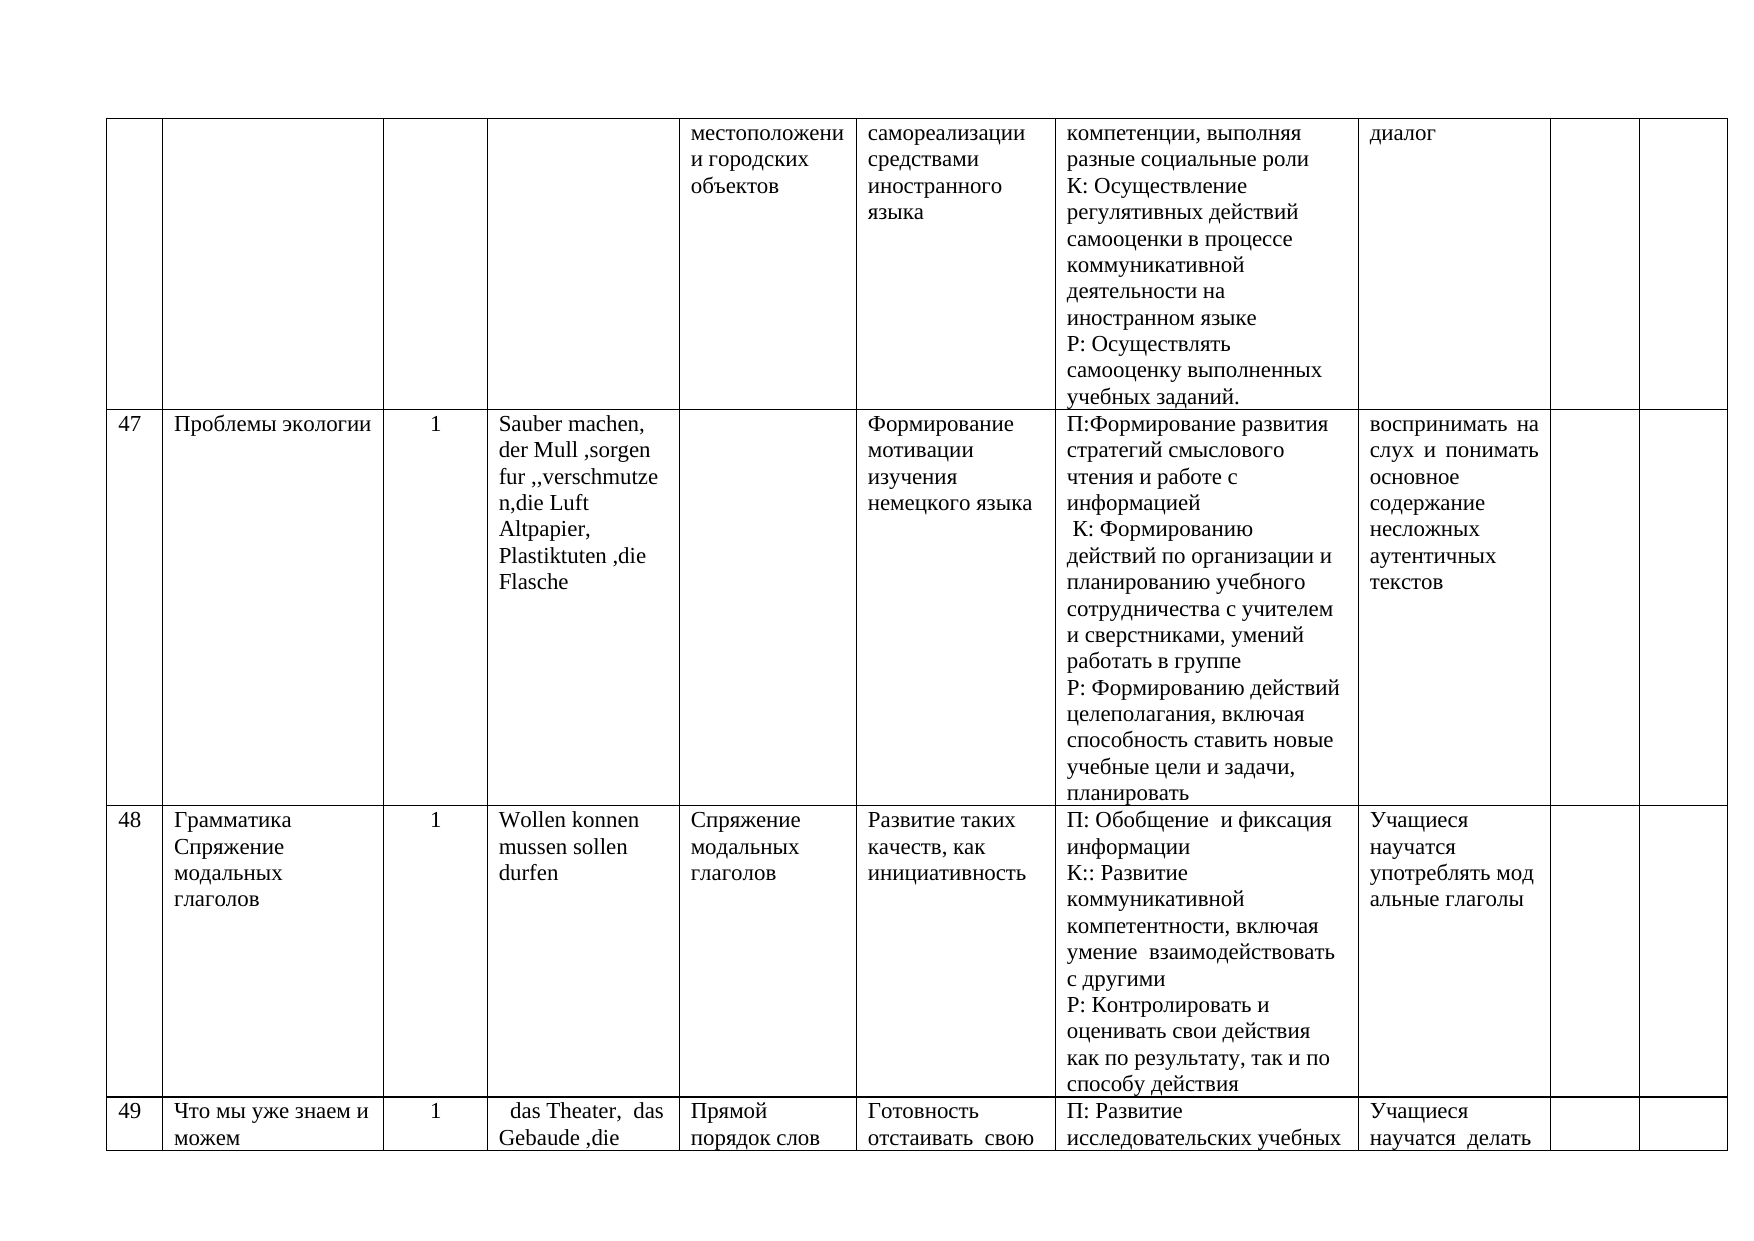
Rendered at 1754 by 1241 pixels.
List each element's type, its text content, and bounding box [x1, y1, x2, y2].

table_cell [1640, 410, 1727, 805]
table_cell Wollen konnen mussen sollen durfen [488, 806, 679, 1096]
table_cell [680, 119, 856, 409]
table_cell воспринимать на слух и понимать основное содержание несложных аутентичных текстов [1359, 410, 1550, 805]
table_cell [1551, 1098, 1639, 1150]
table_cell [1640, 119, 1727, 409]
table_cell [857, 119, 1055, 409]
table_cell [1359, 119, 1550, 409]
table_cell 47 [107, 410, 162, 805]
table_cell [1056, 119, 1358, 409]
table_cell [680, 410, 856, 805]
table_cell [1359, 1098, 1550, 1150]
table_cell Sauber machen, der Mull ,sorgen fur ,,verschmutzen,die Luft Altpapier, Plastiktuten ,die Flasche [488, 410, 679, 805]
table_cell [488, 119, 679, 409]
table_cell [488, 1098, 679, 1150]
table_cell [1551, 410, 1639, 805]
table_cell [163, 119, 383, 409]
table_cell [1640, 1098, 1727, 1150]
table_cell Учащиеся научатся употреблять модальные глаголы [1359, 806, 1550, 1096]
table_cell [1551, 119, 1639, 409]
table_cell 49 [107, 1098, 162, 1150]
table_cell Развитие таких качеств, как инициативность [857, 806, 1055, 1096]
table_cell 1 [384, 410, 487, 805]
table_cell 1 [384, 119, 487, 409]
table_cell 1 [384, 1098, 487, 1150]
table_cell 1 [384, 806, 487, 1096]
table_cell Грамматика Спряжение модальных глаголов [163, 806, 383, 1096]
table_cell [857, 1098, 1055, 1150]
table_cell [1056, 1098, 1358, 1150]
table_cell П:Формирование развития стратегий смыслового чтения и работе с информацией К: Формированию действий по организации и планированию учебного сотрудничества с учителем и сверстниками, умений работать в группе Р: Формированию действий целеполагания, включая способность ставить новые учебные цели и задачи, планировать [1056, 410, 1358, 805]
table_cell П: Обобщение и фиксация информации К:: Развитие коммуникативной компетентности, включая умение взаимодействовать с другими Р: Контролировать и оценивать свои действия как по результату, так и по способу действия [1056, 806, 1358, 1096]
table_cell [1640, 806, 1727, 1096]
table_cell Спряжение модальных глаголов [680, 806, 856, 1096]
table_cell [163, 1098, 383, 1150]
table_cell Прямой порядок слов [680, 1098, 856, 1150]
table_cell 48 [107, 806, 162, 1096]
table_cell Формирование мотивации изучения немецкого языка [857, 410, 1055, 805]
table_cell [1551, 806, 1639, 1096]
table_cell 46 [107, 119, 162, 409]
table_cell Проблемы экологии [163, 410, 383, 805]
